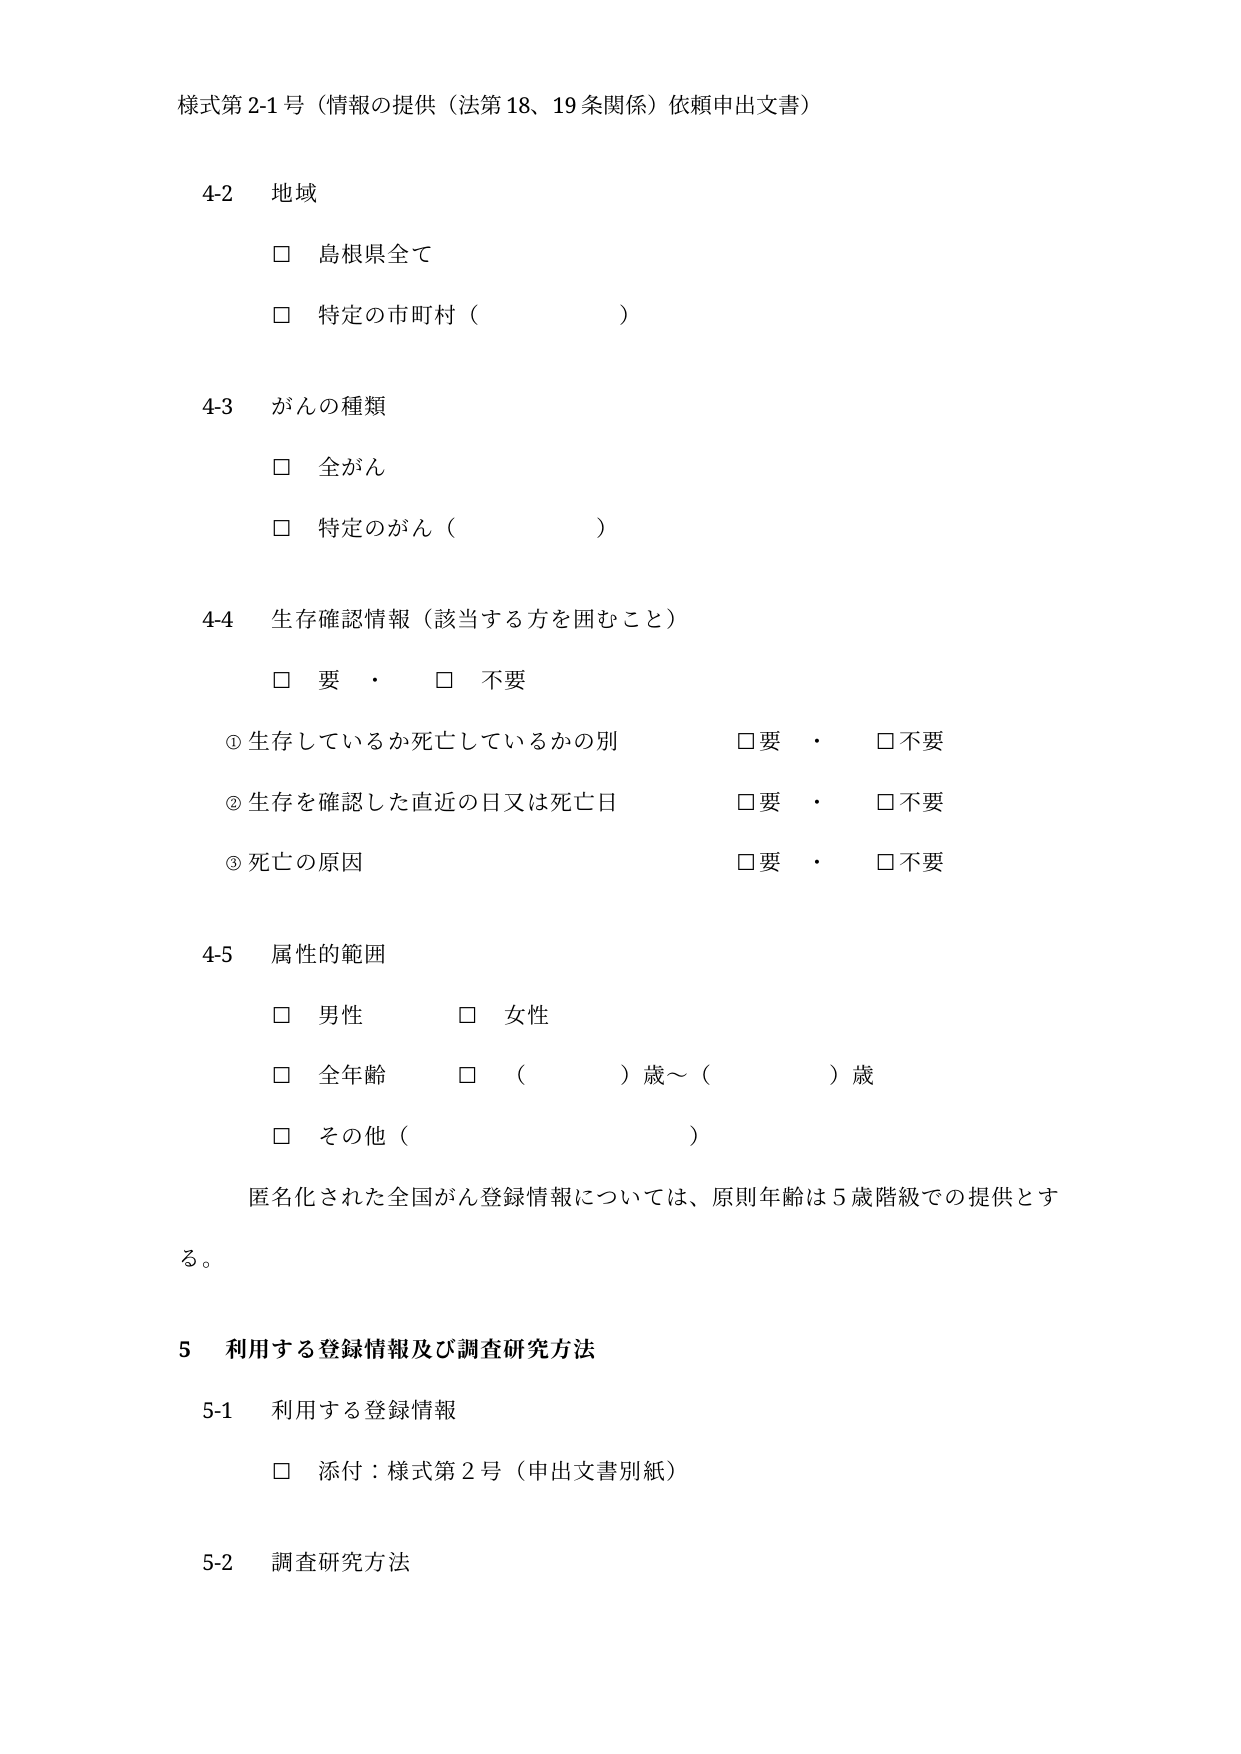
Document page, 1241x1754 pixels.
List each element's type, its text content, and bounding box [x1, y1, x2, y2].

text 4-5 属性的範囲 [199, 922, 1061, 983]
text 4-2 地域 [179, 162, 1061, 223]
text 添付：様式第２号（申出文書別紙） [199, 1439, 1061, 1500]
text 特定のがん（ ） [199, 496, 1061, 557]
text 島根県全て [179, 223, 1061, 283]
text 全がん [179, 436, 1061, 496]
text 特定の市町村（ ） [199, 283, 1061, 344]
text 4-4 生存確認情報（該当する方を囲むこと） [179, 588, 1061, 648]
text 5-2 調査研究方法 [199, 1531, 1061, 1591]
text 5-1 利用する登録情報 [179, 1378, 1061, 1439]
text 全年齢 （ ）歳～（ ）歳 [179, 1044, 1061, 1105]
text 4-3 がんの種類 [179, 375, 1061, 436]
text ③死亡の原因 要 ・ 不要 [199, 831, 1061, 892]
text その他（ ） [199, 1105, 1061, 1166]
text 要 ・ 不要 [199, 648, 1061, 709]
text ②生存を確認した直近の日又は死亡日 要 ・ 不要 [199, 770, 1061, 831]
text 匿名化された全国がん登録情報については、原則年齢は５歳階級での提供とする。 [179, 1166, 1061, 1287]
text 5 利用する登録情報及び調査研究方法 [179, 1318, 1061, 1378]
text 男性 女性 [179, 983, 1061, 1044]
text ①生存しているか死亡しているかの別 要 ・ 不要 [199, 709, 1061, 770]
